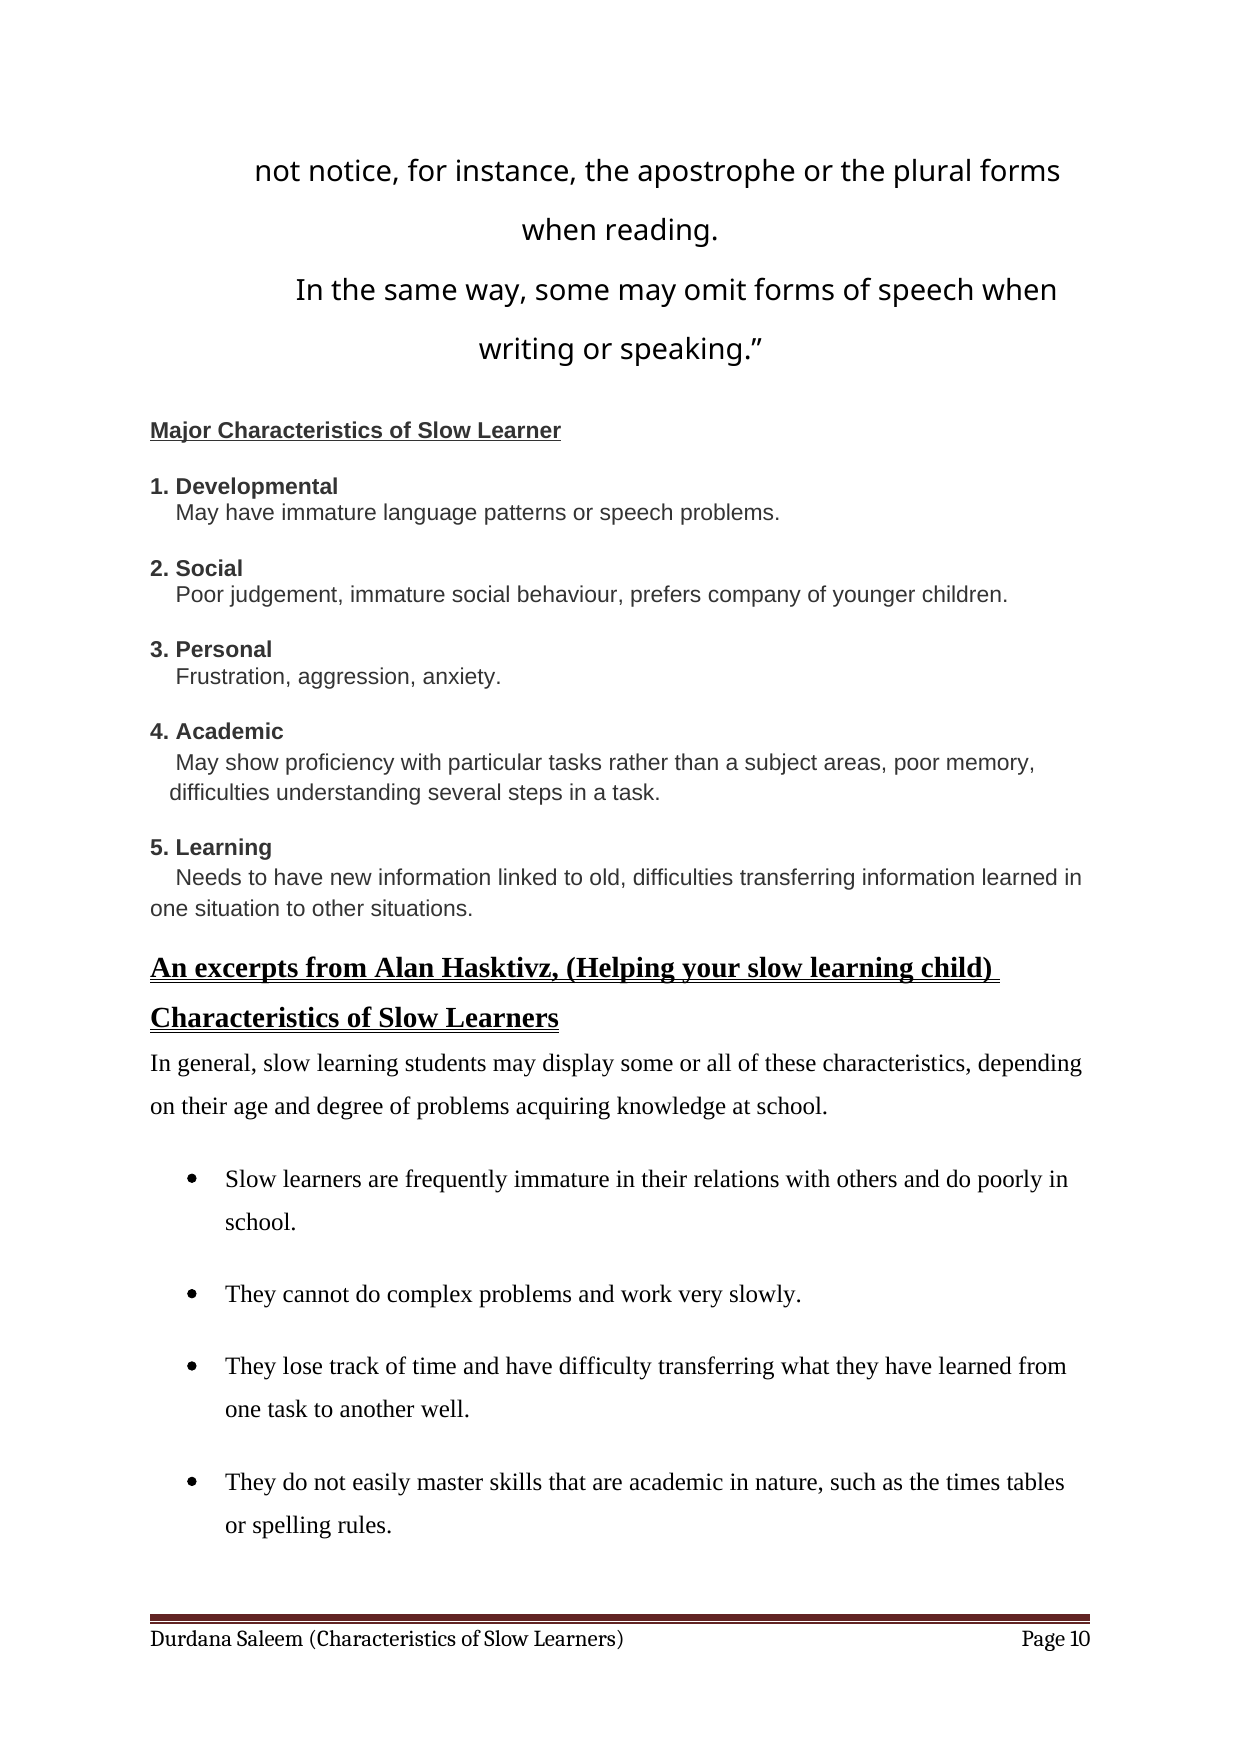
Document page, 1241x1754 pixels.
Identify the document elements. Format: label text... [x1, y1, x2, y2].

text 4. Academic May show proficiency with particular tasks rather than a subject areas, poor memory, [150, 718, 1090, 775]
text 3. Personal Frustration, aggression, anxiety. [150, 636, 1090, 689]
text 5. Learning Needs to have new information linked to old, difficulties transferring information learned in [150, 834, 1090, 891]
list They do not easily master skills that are academic in nature, such as the times tables or spelling rules. [187, 1467, 1090, 1539]
text difficulties understanding several steps in a task. [150, 779, 1090, 805]
text 2. Social Poor judgement, immature social behaviour, prefers company of younger children. [150, 554, 1090, 607]
text 1. Developmental May have immature language patterns or speech problems. [150, 473, 1090, 525]
text Major Characteristics of Slow Learner [150, 417, 1090, 443]
text In the same way, some may omit forms of speech when writing or speaking.” [150, 269, 1090, 368]
text one situation to other situations. [150, 894, 1090, 921]
list Slow learners are frequently immature in their relations with others and do poorly in school. [187, 1164, 1090, 1236]
text An excerpts from Alan Hasktivz, (Helping your slow learning child) Characteristics of Slow Learners In general, slow learning students may display some or all of these characteristics, depending on their age and degree of problems acquiring knowledge at school. [150, 950, 1090, 1120]
list They lose track of time and have difficulty transferring what they have learned from one task to another well. [187, 1351, 1090, 1423]
text not notice, for instance, the apostrophe or the plural forms when reading. [150, 150, 1090, 249]
list They cannot do complex problems and work very slowly. [187, 1279, 1090, 1308]
